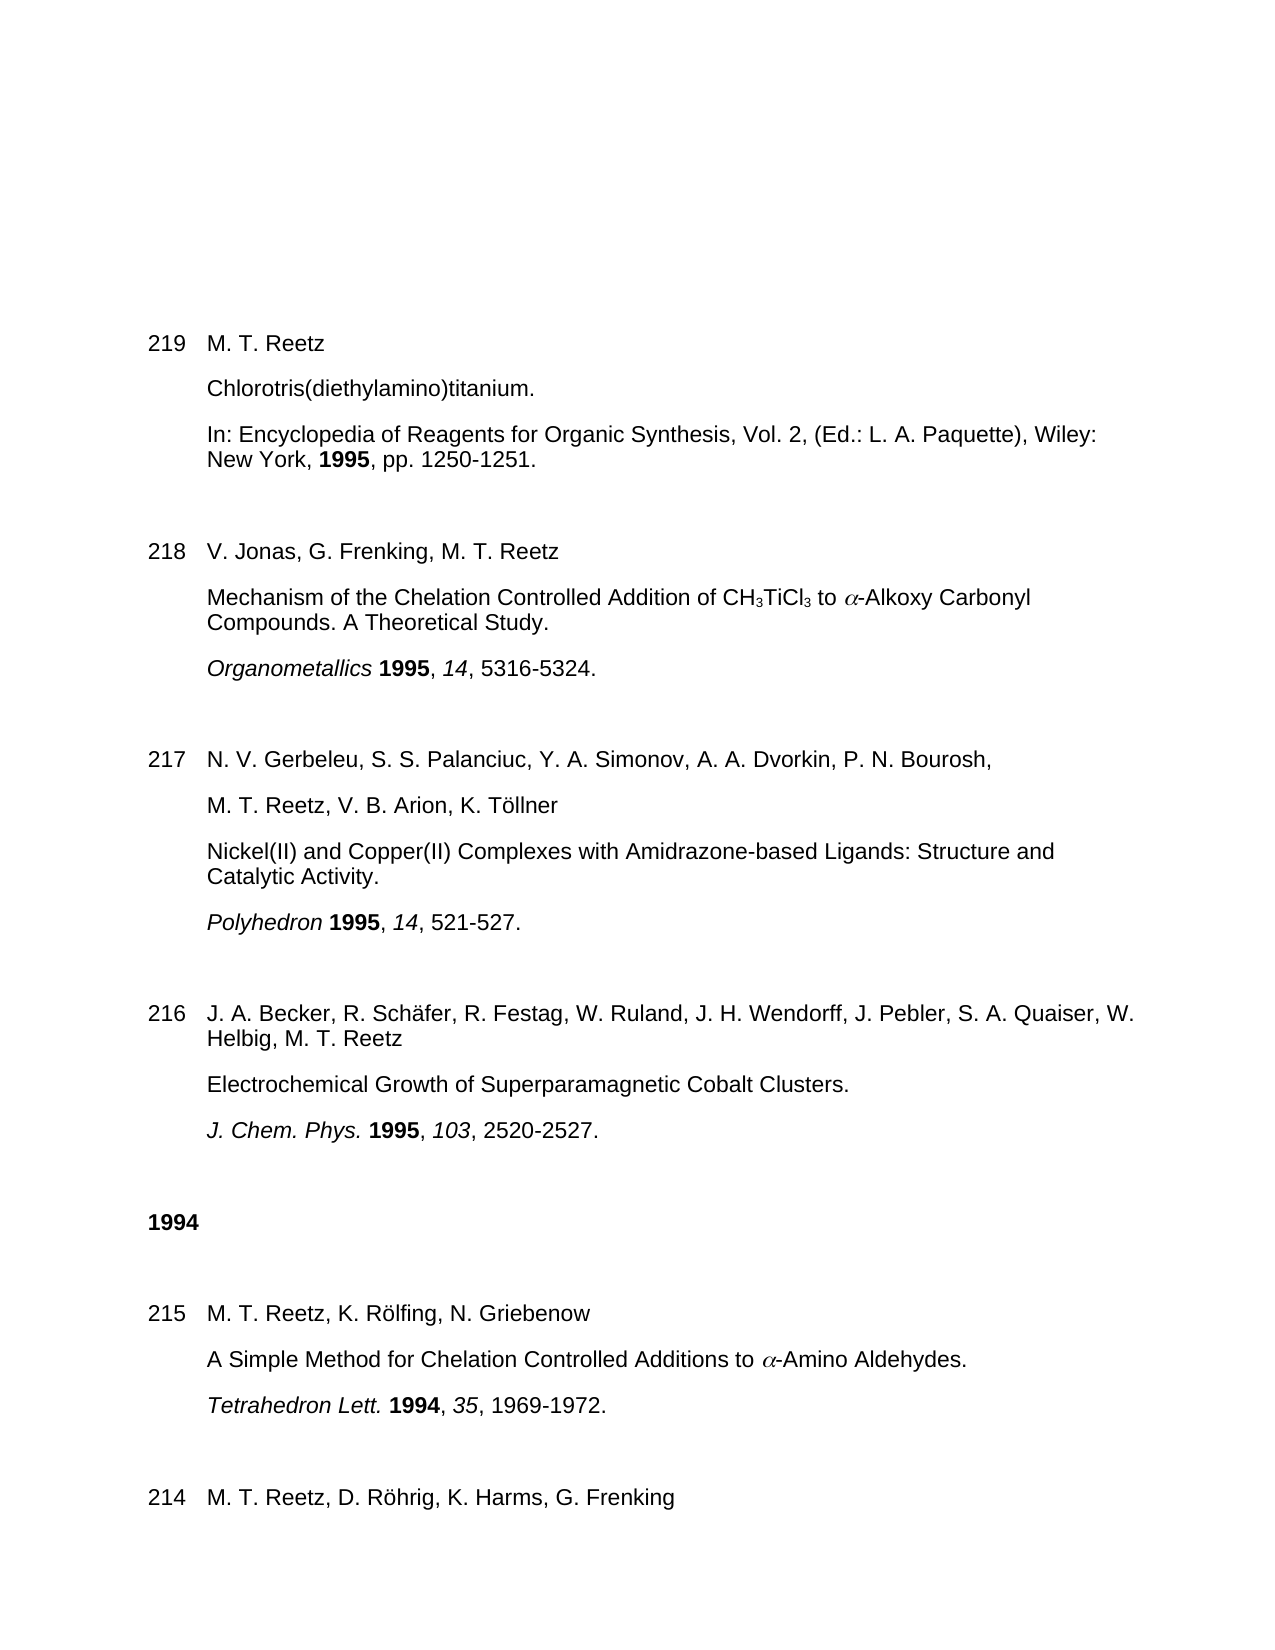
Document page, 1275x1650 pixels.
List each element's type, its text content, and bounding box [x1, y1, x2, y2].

text J. Chem. Phys. 1995, 103, 2520-2527. [148, 1118, 1137, 1143]
text 215 M. T. Reetz, K. Rölfing, N. Griebenow [148, 1302, 1137, 1327]
text Polyhedron 1995, 14, 521-527. [148, 910, 1137, 935]
text Mechanism of the Chelation Controlled Addition of CH3TiCl3 to -Alkoxy Carbonyl Compounds. A Theoretical Study. [148, 585, 1137, 635]
text Chlorotris(diethylamino)titanium. [148, 377, 1137, 402]
text 219 M. T. Reetz [148, 331, 1137, 356]
text Tetrahedron Lett. 1994, 35, 1969-1972. [148, 1393, 1137, 1418]
text M. T. Reetz, V. B. Arion, K. Töllner [148, 793, 1137, 818]
text Organometallics 1995, 14, 5316-5324. [148, 656, 1137, 681]
text A Simple Method for Chelation Controlled Additions to -Amino Aldehydes. [148, 1348, 1137, 1373]
text 216 J. A. Becker, R. Schäfer, R. Festag, W. Ruland, J. H. Wendorff, J. Pebler, S. A. Quaiser, W. Helbig, M. T. Reetz [148, 1002, 1137, 1052]
text In: Encyclopedia of Reagents for Organic Synthesis, Vol. 2, (Ed.: L. A. Paquette), Wiley: New York, 1995, pp. 1250-1251. [148, 423, 1137, 473]
text 218 V. Jonas, G. Frenking, M. T. Reetz [148, 539, 1137, 564]
text Electrochemical Growth of Superparamagnetic Cobalt Clusters. [148, 1073, 1137, 1098]
text 214 M. T. Reetz, D. Röhrig, K. Harms, G. Frenking [148, 1485, 1137, 1510]
text Nickel(II) and Copper(II) Complexes with Amidrazone-based Ligands: Structure and Catalytic Activity. [148, 839, 1137, 889]
text 1994 [148, 1210, 1137, 1235]
text 217 N. V. Gerbeleu, S. S. Palanciuc, Y. A. Simonov, A. A. Dvorkin, P. N. Bourosh, [148, 748, 1137, 773]
